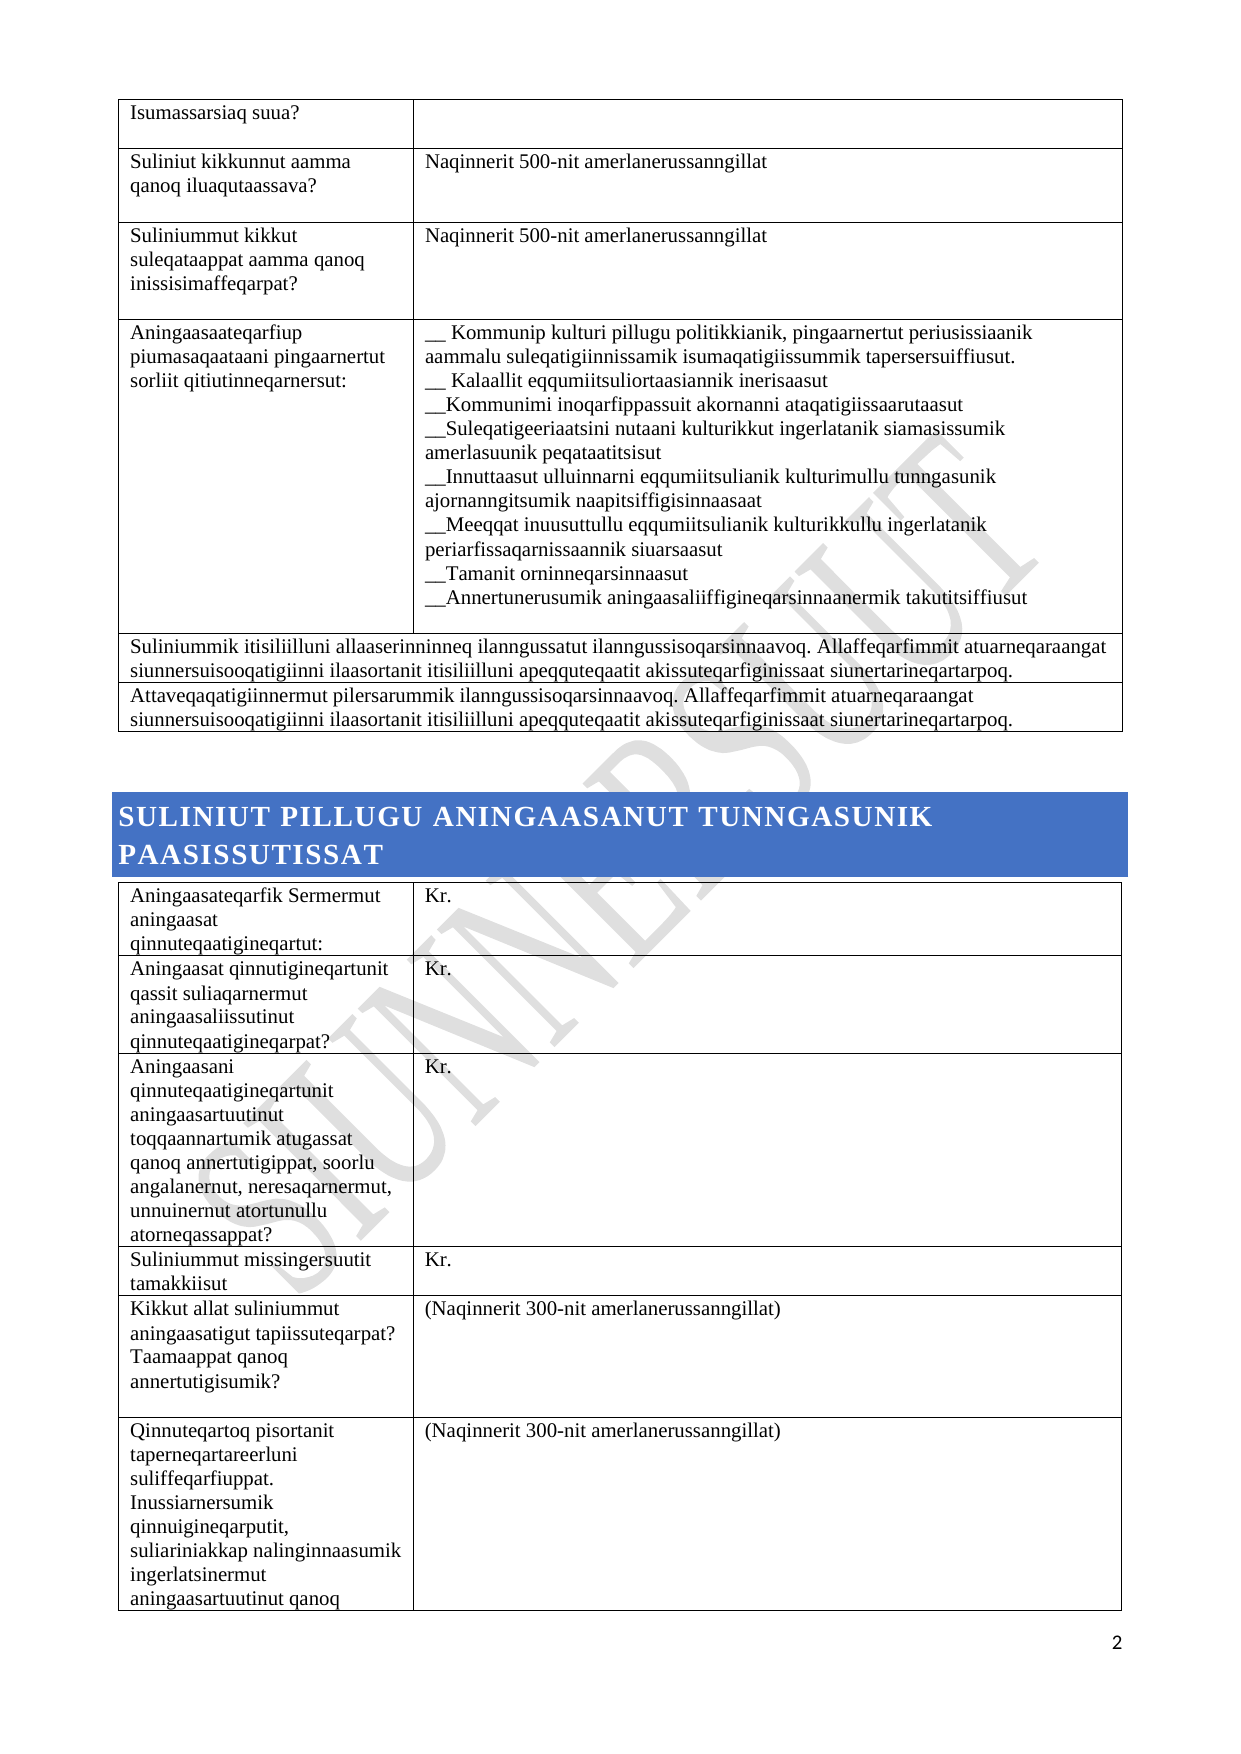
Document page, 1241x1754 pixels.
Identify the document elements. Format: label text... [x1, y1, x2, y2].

table_cell Aningaasat qinnutigineqartunit qassit suliaqarnermut aningaasaliissutinut qinnuteqaatigineqarpat? [119, 956, 413, 1053]
table_cell (Naqinnerit 300-nit amerlanerussanngillat) [414, 1296, 1121, 1417]
table_cell Naqinnerit 500-nit amerlanerussanngillat [414, 149, 1122, 222]
table_cell Suliniut kikkunnut aamma qanoq iluaqutaassava? [119, 149, 413, 222]
table_header Aningaasateqarfik Sermermut aningaasat qinnuteqaatigineqartut: [119, 883, 413, 955]
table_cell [119, 100, 413, 148]
table_cell Naqinnerit 500-nit amerlanerussanngillat [414, 223, 1122, 319]
table_cell Kikkut allat suliniummut aningaasatigut tapiissuteqarpat? Taamaappat qanoq annertutigisumik? [119, 1296, 413, 1417]
table_cell Aningaasani qinnuteqaatigineqartunit aningaasartuutinut toqqaannartumik atugassat qanoq annertutigippat, soorlu angalanernut, neresaqarnermut, unnuinernut atortunullu atorneqassappat? [119, 1054, 413, 1246]
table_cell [119, 1418, 413, 1610]
table_header Kr. [414, 883, 1121, 955]
subtitle Suliniut pillugu aningaasanut tunngasunik paasissutissat [118, 799, 1122, 871]
table_cell Kr. [414, 956, 1121, 1053]
table_cell Suliniummik itisiliilluni allaaserinninneq ilanngussatut ilanngussisoqarsinnaavoq. Allaffeqarfimmit atuarneqaraangat siunnersuisooqatigiinni ilaasortanit itisiliilluni apeqquteqaatit akissuteqarfiginissaat siunertarineqartarpoq. [119, 634, 1122, 682]
table_cell Aningaasaateqarfiup piumasaqaataani pingaarnertut sorliit qitiutinneqarnersut: [119, 320, 413, 633]
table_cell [414, 1418, 1121, 1610]
table_cell Attaveqaqatigiinnermut pilersarummik ilanngussisoqarsinnaavoq. Allaffeqarfimmit atuarneqaraangat siunnersuisooqatigiinni ilaasortanit itisiliilluni apeqquteqaatit akissuteqarfiginissaat siunertarineqartarpoq. [119, 683, 1122, 731]
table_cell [414, 100, 1122, 148]
table_cell __ Kommunip kulturi pillugu politikkianik, pingaarnertut periusissiaanik aammalu suleqatigiinnissamik isumaqatigiissummik tapersersuiffiusut. __ Kalaallit eqqumiitsuliortaasiannik inerisaasut __Kommunimi inoqarfippassuit akornanni ataqatigiissaarutaasut __Suleqatigeeriaatsini nutaani kulturikkut ingerlatanik siamasissumik amerlasuunik peqataatitsisut __Innuttaasut ulluinnarni eqqumiitsulianik kulturimullu tunngasunik ajornanngitsumik naapitsiffigisinnaasaat __Meeqqat inuusuttullu eqqumiitsulianik kulturikkullu ingerlatanik periarfissaqarnissaannik siuarsaasut __Tamanit orninneqarsinnaasut __Annertunerusumik aningaasaliiffigineqarsinnaanermik takutitsiffiusut [414, 320, 1122, 633]
table_cell Suliniummut kikkut suleqataappat aamma qanoq inissisimaffeqarpat? [119, 223, 413, 319]
table_cell Kr. [414, 1054, 1121, 1246]
table_cell Suliniummut missingersuutit tamakkiisut [119, 1247, 413, 1295]
table_cell Kr. [414, 1247, 1121, 1295]
